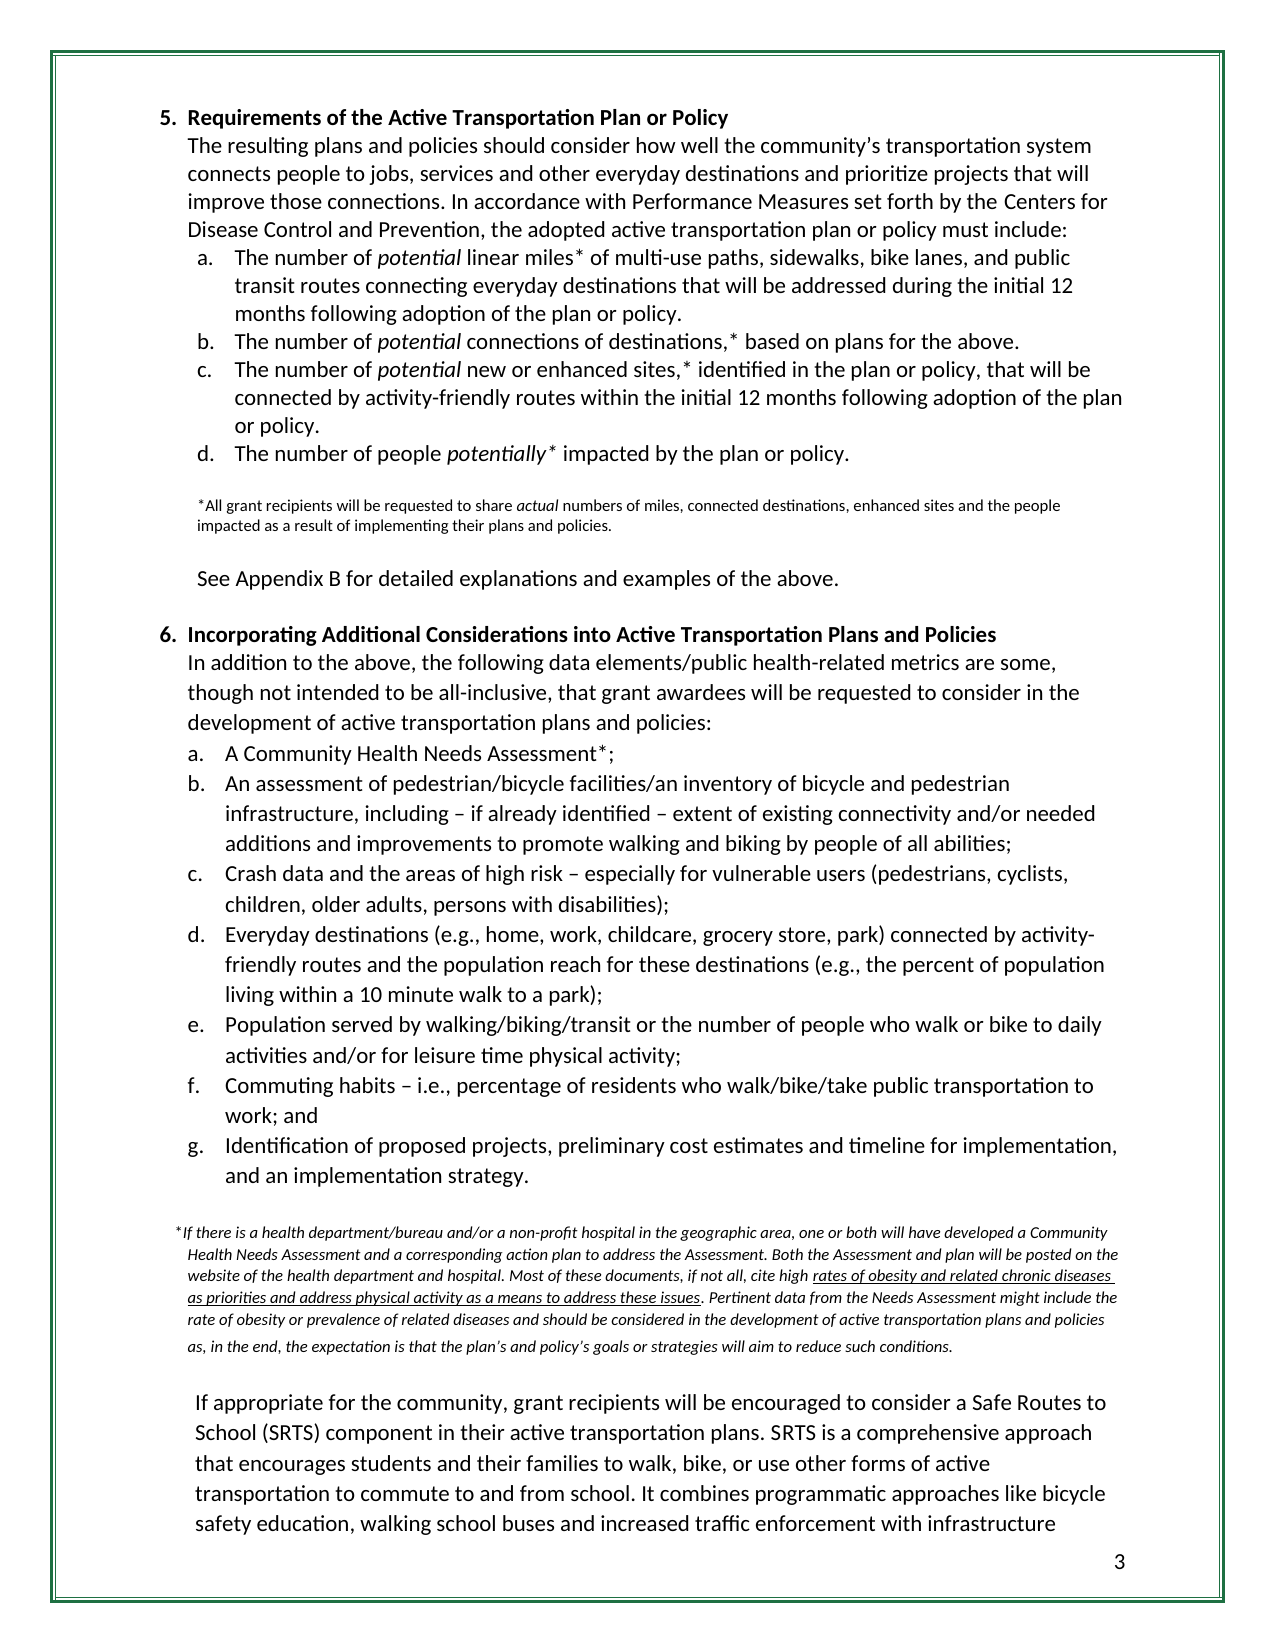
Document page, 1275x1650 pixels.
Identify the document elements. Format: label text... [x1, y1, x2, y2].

list Everyday destinations (e.g., home, work, childcare, grocery store, park) connected by activity-friendly routes and the population reach for these destinations (e.g., the percent of population living within a 10 minute walk to a park); [187, 920, 1125, 1008]
text See Appendix B for detailed explanations and examples of the above. [197, 564, 1125, 592]
list The resulting plans and policies should consider how well the community’s transportation system connects people to jobs, services and other everyday destinations and prioritize projects that will improve those connections. In accordance with Performance Measures set forth by the Centers for Disease Control and Prevention, the adopted active transportation plan or policy must include: [187, 131, 1125, 243]
text In addition to the above, the following data elements/public health-related metrics are some, though not intended to be all-inclusive, that grant awardees will be requested to consider in the development of active transportation plans and policies: [187, 648, 1125, 736]
list Requirements of the Active Transportation Plan or Policy [159, 103, 1125, 131]
list The number of potential new or enhanced sites,* identified in the plan or policy, that will be connected by activity-friendly routes within the initial 12 months following adoption of the plan or policy. [197, 355, 1125, 439]
text *All grant recipients will be requested to share actual numbers of miles, connected destinations, enhanced sites and the people impacted as a result of implementing their plans and policies. [197, 495, 1125, 536]
list A Community Health Needs Assessment*; [187, 739, 1125, 767]
list An assessment of pedestrian/bicycle facilities/an inventory of bicycle and pedestrian infrastructure, including – if already identified – extent of existing connectivity and/or needed additions and improvements to promote walking and biking by people of all abilities; [187, 769, 1125, 857]
list Commuting habits – i.e., percentage of residents who walk/bike/take public transportation to work; and [187, 1071, 1125, 1129]
list The number of potential linear miles* of multi-use paths, sidewalks, bike lanes, and public transit routes connecting everyday destinations that will be addressed during the initial 12 months following adoption of the plan or policy. [197, 243, 1125, 327]
list The number of people potentially* impacted by the plan or policy. [197, 439, 1125, 467]
list The number of potential connections of destinations,* based on plans for the above. [197, 327, 1125, 355]
list Population served by walking/biking/transit or the number of people who walk or bike to daily activities and/or for leisure time physical activity; [187, 1011, 1125, 1069]
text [195, 1388, 1125, 1537]
list Incorporating Additional Considerations into Active Transportation Plans and Policies [159, 620, 1125, 648]
list Identification of proposed projects, preliminary cost estimates and timeline for implementation, and an implementation strategy. [187, 1131, 1125, 1189]
list Crash data and the areas of high risk – especially for vulnerable users (pedestrians, cyclists, children, older adults, persons with disabilities); [187, 859, 1125, 918]
text *If there is a health department/bureau and/or a non-profit hospital in the geographic area, one or both will have developed a Community Health Needs Assessment and a corresponding action plan to address the Assessment. Both the Assessment and plan will be posted on the website of the health department and hospital. Most of these documents, if not all, cite high rates of obesity and related chronic diseases as priorities and address physical activity as a means to address these issues. Pertinent data from the Needs Assessment might include the rate of obesity or prevalence of related diseases and should be considered in the development of active transportation plans and policies as, in the end, the expectation is that the plan’s and policy’s goals or strategies will aim to reduce such conditions. [159, 1222, 1125, 1357]
